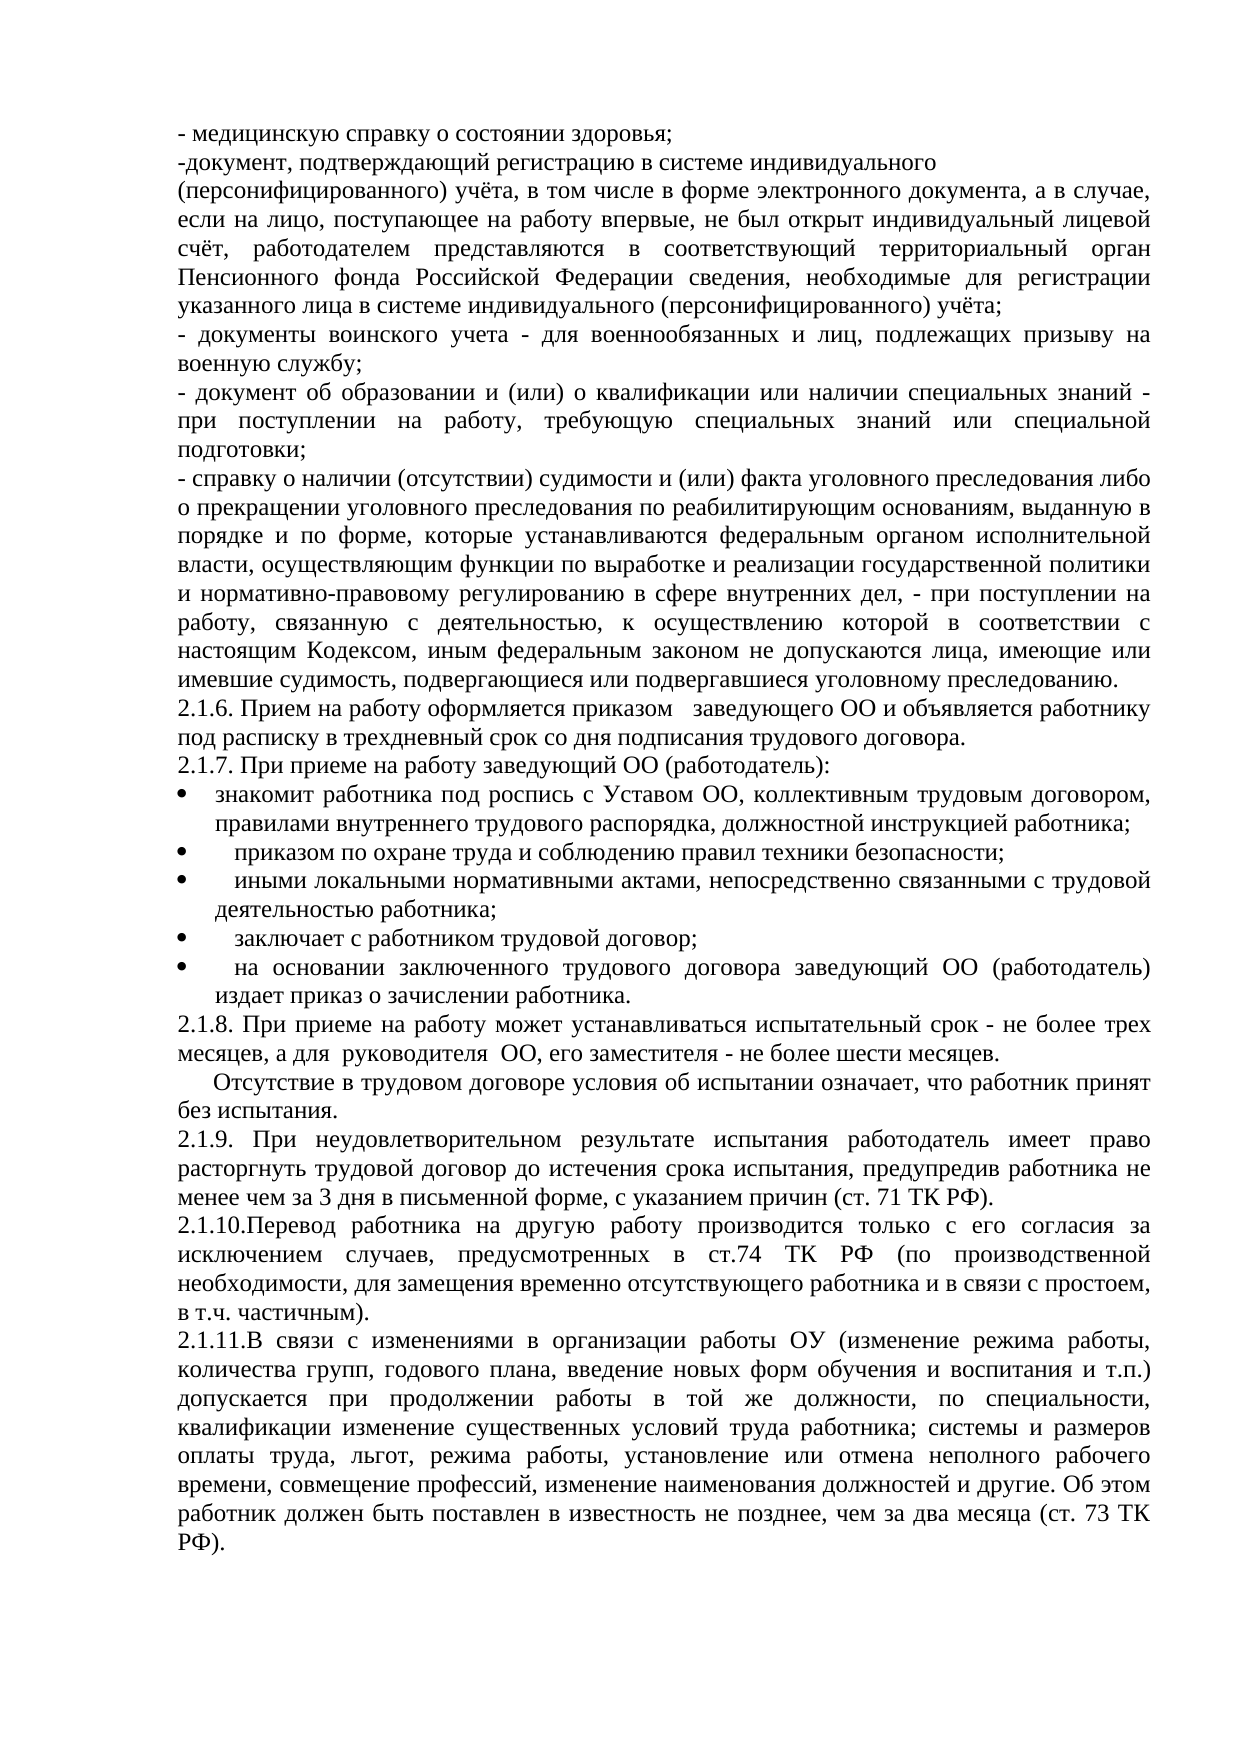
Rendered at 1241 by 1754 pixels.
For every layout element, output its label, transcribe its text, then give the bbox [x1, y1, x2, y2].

text 2.1.11.В связи с изменениями в организации работы ОУ (изменение режима работы, количества групп, годового плана, введение новых форм обучения и воспитания и т.п.) допускается при продолжении работы в той же должности, по специальности, квалификации изменение существенных условий труда работника; системы и размеров оплаты труда, льгот, режима работы, установление или отмена неполного рабочего времени, совмещение профессий, изменение наименования должностей и другие. Об этом работник должен быть поставлен в известность не позднее, чем за два месяца (ст. 73 ТК РФ). [177, 1326, 1152, 1556]
text Отсутствие в трудовом договоре условия об испытании означает, что работник принят без испытания. [177, 1067, 1152, 1124]
list на основании заключенного трудового договора заведующий ОО (работодатель) издает приказ о зачислении работника. [177, 952, 1152, 1009]
list заключает с работником трудовой договор; [177, 923, 1152, 952]
list приказом по охране труда и соблюдению правил техники безопасности; [177, 837, 1152, 866]
text - справку о наличии (отсутствии) судимости и (или) факта уголовного преследования либо о прекращении уголовного преследования по реабилитирующим основаниям, выданную в порядке и по форме, которые устанавливаются федеральным органом исполнительной власти, осуществляющим функции по выработке и реализации государственной политики и нормативно-правовому регулированию в сфере внутренних дел, - при поступлении на работу, связанную с деятельностью, к осуществлению которой в соответствии с настоящим Кодексом, иным федеральным законом не допускаются лица, имеющие или имевшие судимость, подвергающиеся или подвергавшиеся уголовному преследованию. [177, 463, 1152, 693]
text 2.1.9. При неудовлетворительном результате испытания работодатель имеет право расторгнуть трудовой договор до истечения срока испытания, предупредив работника не менее чем за 3 дня в письменной форме, с указанием причин (ст. 71 ТК РФ). [177, 1124, 1152, 1211]
text 2.1.10.Перевод работника на другую работу производится только с его согласия за исключением случаев, предусмотренных в ст.74 ТК РФ (по производственной необходимости, для замещения временно отсутствующего работника и в связи с простоем, в т.ч. частичным). [177, 1211, 1152, 1326]
text 2.1.6. Прием на работу оформляется приказом заведующего ОО и объявляется работнику под расписку в трехдневный срок со дня подписания трудового договора. [177, 693, 1152, 751]
text 2.1.8. При приеме на работу может устанавливаться испытательный срок - не более трех месяцев, а для руководителя ОО, его заместителя - не более шести месяцев. [177, 1009, 1152, 1067]
text - медицинскую справку о состоянии здоровья; [177, 118, 1152, 147]
text - документ об образовании и (или) о квалификации или наличии специальных знаний - при поступлении на работу, требующую специальных знаний или специальной подготовки; [177, 377, 1152, 463]
text -документ, подтверждающий регистрацию в системе индивидуального (персонифицированного) учёта, в том числе в форме электронного документа, а в случае, если на лицо, поступающее на работу впервые, не был открыт индивидуальный лицевой счёт, работодателем представляются в соответствующий территориальный орган Пенсионного фонда Российской Федерации сведения, необходимые для регистрации указанного лица в системе индивидуального (персонифицированного) учёта; [177, 147, 1152, 319]
text - документы воинского учета - для военнообязанных и лиц, подлежащих призыву на военную службу; [177, 319, 1152, 377]
list знакомит работника под роспись с Уставом ОО, коллективным трудовым договором, правилами внутреннего трудового распорядка, должностной инструкцией работника; [177, 779, 1152, 837]
list иными локальными нормативными актами, непосредственно связанными с трудовой деятельностью работника; [177, 866, 1152, 923]
text 2.1.7. При приеме на работу заведующий ОО (работодатель): [177, 751, 1152, 779]
